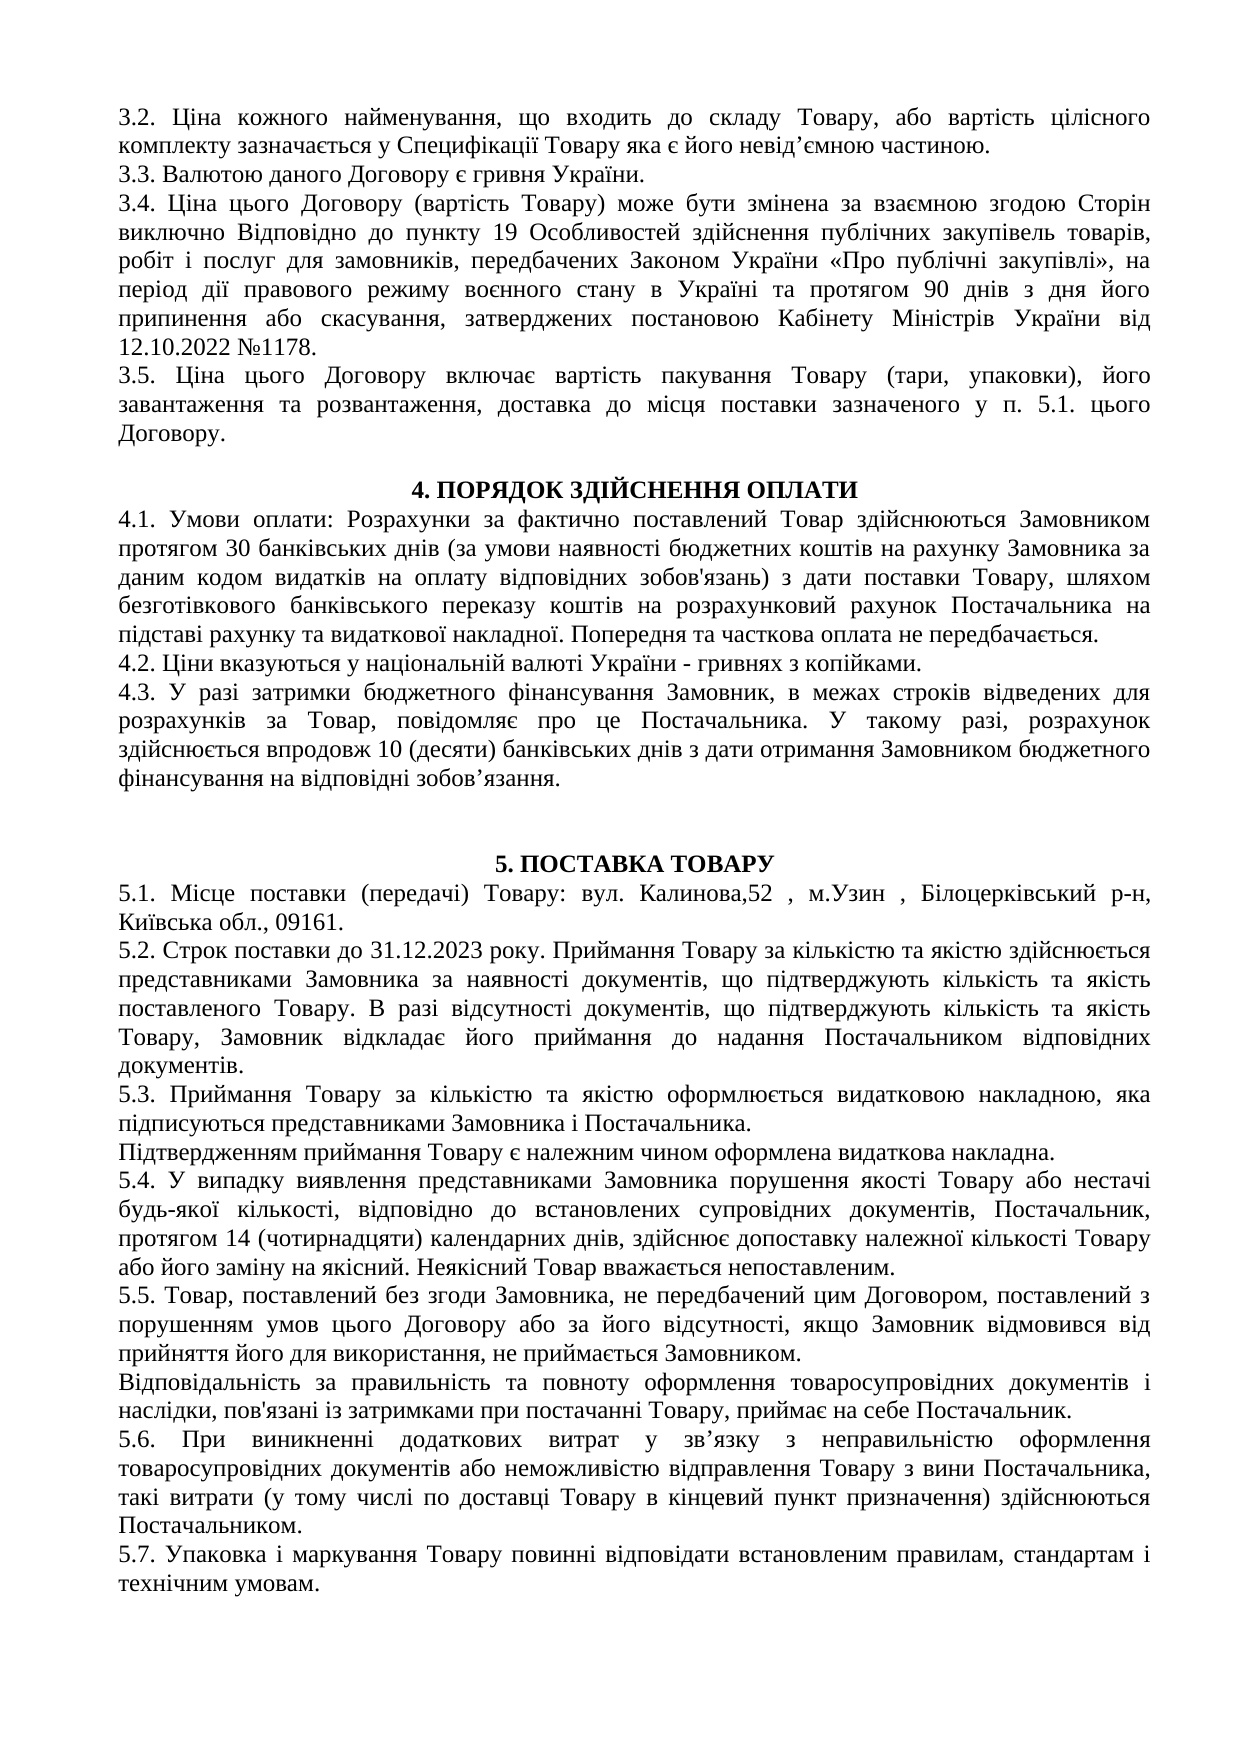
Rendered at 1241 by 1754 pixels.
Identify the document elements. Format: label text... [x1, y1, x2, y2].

text 5.3. Приймання Товару за кількістю та якістю оформлюється видатковою накладною, яка підписуються представниками Замовника і Постачальника. [118, 1079, 1152, 1137]
text 3.3. Валютою даного Договору є гривня України. [118, 159, 1152, 188]
text Підтвердженням приймання Товару є належним чином оформлена видаткова накладна. [118, 1137, 1152, 1166]
text Відповідальність за правильність та повноту оформлення товаросупровідних документів і наслідки, пов'язані із затримками при постачанні Товару, приймає на себе Постачальник. [118, 1367, 1152, 1424]
text 4. ПОРЯДОК ЗДІЙСНЕННЯ ОПЛАТИ [118, 476, 1152, 504]
text 3.2. Ціна кожного найменування, що входить до складу Товару, або вартість цілісного комплекту зазначається у Специфікації Товару яка є його невід’ємною частиною. [118, 102, 1152, 159]
text 5.5. Товар, поставлений без згоди Замовника, не передбачений цим Договором, поставлений з порушенням умов цього Договору або за його відсутності, якщо Замовник відмовився від прийняття його для використання, не приймається Замовником. [118, 1281, 1152, 1367]
text 4.2. Ціни вказуються у національній валюті України - гривнях з копійками. [118, 648, 1152, 677]
text 5.2. Строк поставки до 31.12.2023 року. Приймання Товару за кількістю та якістю здійснюється представниками Замовника за наявності документів, що підтверджують кількість та якість поставленого Товару. В разі відсутності документів, що підтверджують кількість та якість Товару, Замовник відкладає його приймання до надання Постачальником відповідних документів. [118, 936, 1152, 1079]
text 5.7. Упаковка і маркування Товару повинні відповідати встановленим правилам, стандартам і технічним умовам. [118, 1539, 1152, 1597]
text 4.3. У разі затримки бюджетного фінансування Замовник, в межах строків відведених для розрахунків за Товар, повідомляє про це Постачальника. У такому разі, розрахунок здійснюється впродовж 10 (десяти) банківських днів з дати отримання Замовником бюджетного фінансування на відповідні зобов’язання. [118, 677, 1152, 792]
text 5.4. У випадку виявлення представниками Замовника порушення якості Товару або нестачі будь-якої кількості, відповідно до встановлених супровідних документів, Постачальник, протягом 14 (чотирнадцяти) календарних днів, здійснює допоставку належної кількості Товару або його заміну на якісний. Неякісний Товар вважається непоставленим. [118, 1166, 1152, 1281]
text 3.4. Ціна цього Договору (вартість Товару) може бути змінена за взаємною згодою Сторін виключно Відповідно до пункту 19 Особливостей здійснення публічних закупівель товарів, робіт і послуг для замовників, передбачених Законом України «Про публічні закупівлі», на період дії правового режиму воєнного стану в Україні та протягом 90 днів з дня його припинення або скасування, затверджених постановою Кабінету Міністрів України від 12.10.2022 №1178. [118, 188, 1152, 361]
text 5.1. Місце поставки (передачі) Товару: вул. Калинова,52 , м.Узин , Білоцерківський р-н, Київська обл., 09161. [118, 878, 1152, 936]
text 3.5. Ціна цього Договору включає вартість пакування Товару (тари, упаковки), його завантаження та розвантаження, доставка до місця поставки зазначеного у п. 5.1. цього Договору. [118, 361, 1152, 447]
text 4.1. Умови оплати: Розрахунки за фактично поставлений Товар здійснюються Замовником протягом 30 банківських днів (за умови наявності бюджетних коштів на рахунку Замовника за даним кодом видатків на оплату відповідних зобов'язань) з дати поставки Товару, шляхом безготівкового банківського переказу коштів на розрахунковий рахунок Постачальника на підставі рахунку та видаткової накладної. Попередня та часткова оплата не передбачається. [118, 504, 1152, 648]
text 5. ПОСТАВКА ТОВАРУ [118, 849, 1152, 878]
text 5.6. При виникненні додаткових витрат у зв’язку з неправильністю оформлення товаросупровідних документів або неможливістю відправлення Товару з вини Постачальника, такі витрати (у тому числі по доставці Товару в кінцевий пункт призначення) здійснюються Постачальником. [118, 1424, 1152, 1539]
